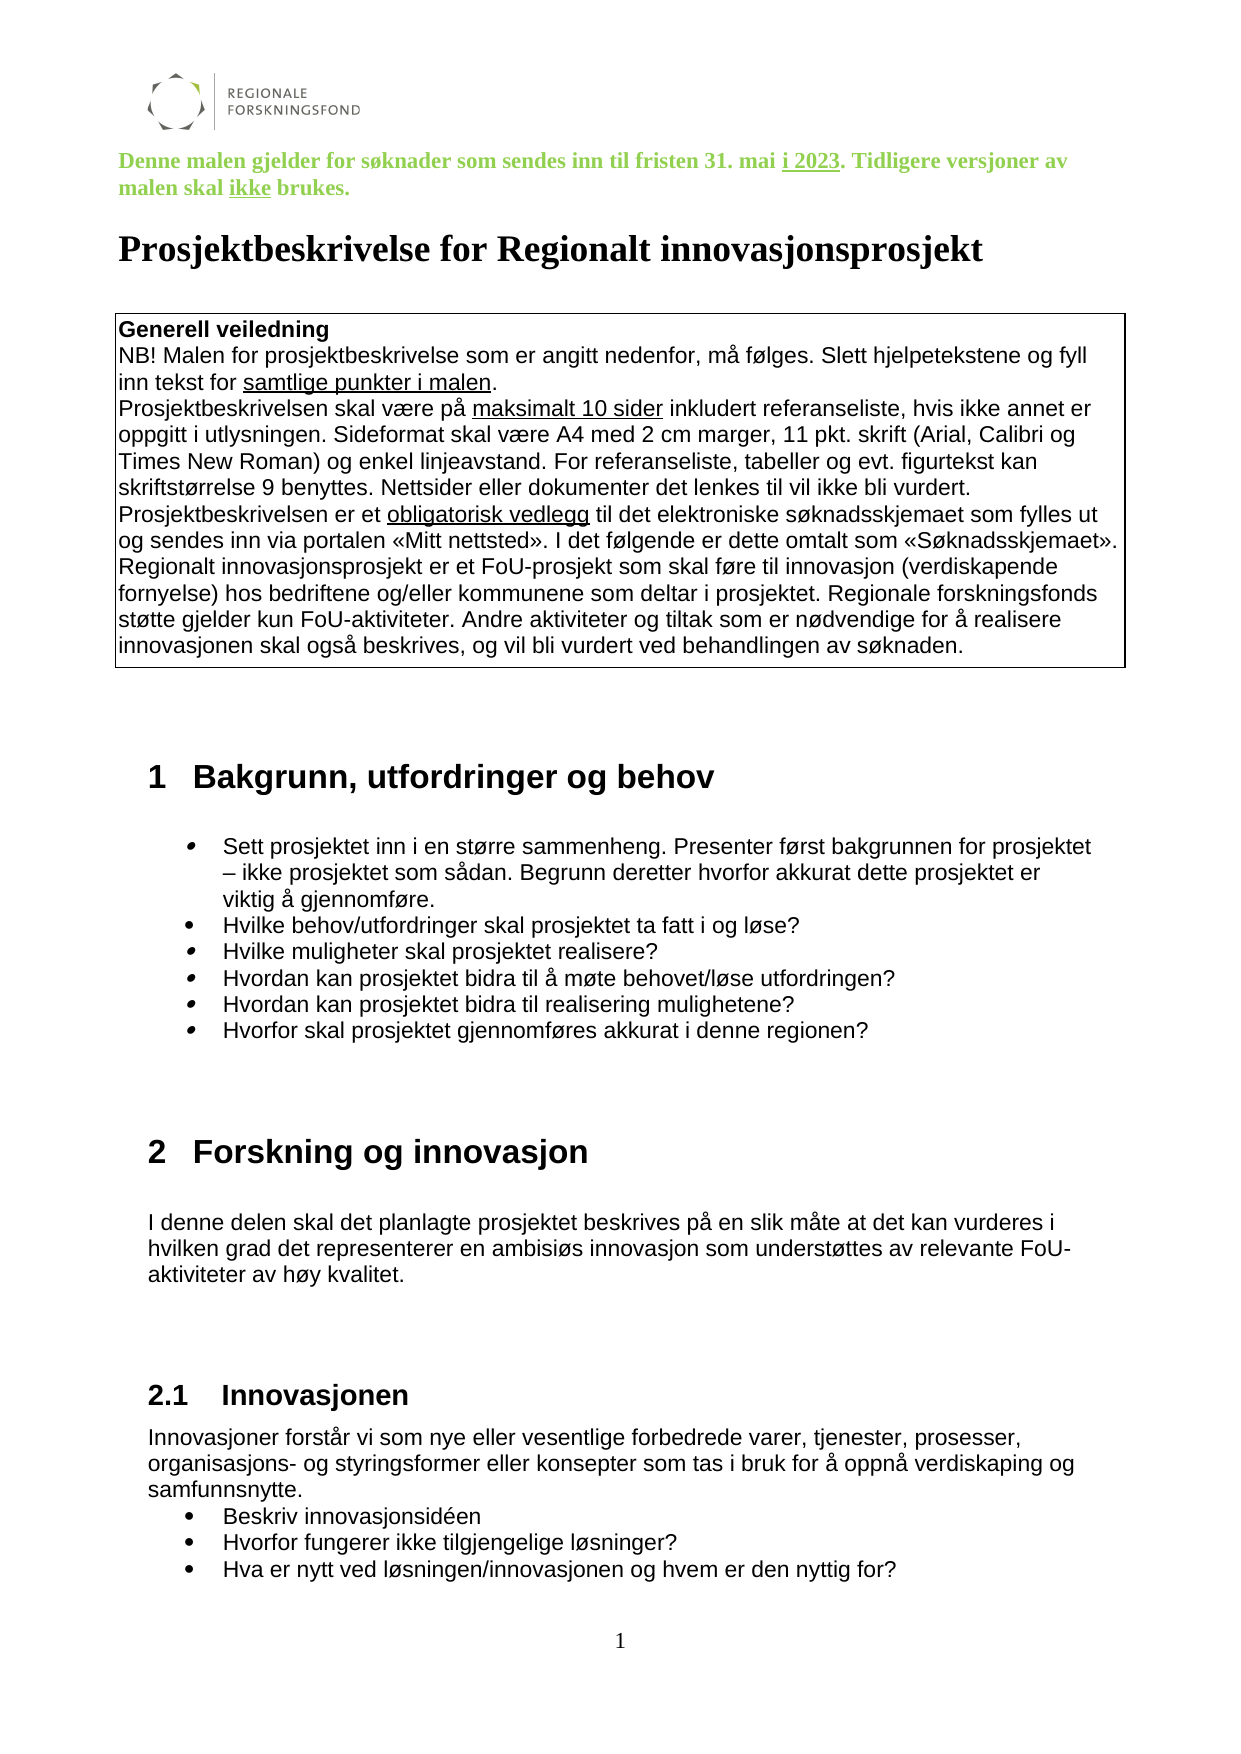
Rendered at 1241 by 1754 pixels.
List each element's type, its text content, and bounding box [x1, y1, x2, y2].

subtitle Forskning og innovasjon [148, 1132, 1093, 1171]
list Hvordan kan prosjektet bidra til realisering mulighetene? [185, 991, 1093, 1017]
text Prosjektbeskrivelsen skal være på maksimalt 10 sider inkludert referanseliste, hvis ikke annet er oppgitt i utlysningen. Sideformat skal være A4 med 2 cm marger, 11 pkt. skrift (Arial, Calibri og Times New Roman) og enkel linjeavstand. For referanseliste, tabeller og evt. figurtekst kan skriftstørrelse 9 benyttes. Nettsider eller dokumenter det lenkes til vil ikke bli vurdert. Prosjektbeskrivelsen er et obligatorisk vedlegg til det elektroniske søknadsskjemaet som fylles ut og sendes inn via portalen «Mitt nettsted». I det følgende er dette omtalt som «Søknadsskjemaet». [116, 392, 1124, 550]
text Regionalt innovasjonsprosjekt er et FoU-prosjekt som skal føre til innovasjon (verdiskapende fornyelse) hos bedriftene og/eller kommunene som deltar i prosjektet. Regionale forskningsfonds støtte gjelder kun FoU-aktiviteter. Andre aktiviteter og tiltak som er nødvendige for å realisere innovasjonen skal også beskrives, og vil bli vurdert ved behandlingen av søknaden. [116, 550, 1124, 667]
list Hva er nytt ved løsningen/innovasjonen og hvem er den nyttig for? [185, 1556, 1122, 1582]
subtitle Bakgrunn, utfordringer og behov [148, 757, 1093, 795]
text Denne malen gjelder for søknader som sendes inn til fristen 31. mai i 2023. Tidligere versjoner av malen skal ikke brukes. [118, 148, 1122, 200]
list Sett prosjektet inn i en større sammenheng. Presenter først bakgrunnen for prosjektet – ikke prosjektet som sådan. Begrunn deretter hvorfor akkurat dette prosjektet er viktig å gjennomføre. [185, 833, 1093, 912]
text Innovasjoner forstår vi som nye eller vesentlige forbedrede varer, tjenester, prosesser, organisasjons- og styringsformer eller konsepter som tas i bruk for å oppnå verdiskaping og samfunnsnytte. [148, 1424, 1122, 1503]
text I denne delen skal det planlagte prosjektet beskrives på en slik måte at det kan vurderes i hvilken grad det representerer en ambisiøs innovasjon som understøttes av relevante FoU-aktiviteter av høy kvalitet. [148, 1208, 1093, 1287]
list Hvorfor skal prosjektet gjennomføres akkurat i denne regionen? [185, 1017, 1093, 1044]
list Beskriv innovasjonsidéen [185, 1503, 1122, 1529]
list Hvilke behov/utfordringer skal prosjektet ta fatt i og løse? [185, 912, 1093, 938]
picture [147, 73, 360, 130]
list Hvilke muligheter skal prosjektet realisere? [185, 938, 1093, 964]
subtitle Innovasjonen [148, 1378, 1093, 1411]
text Generell veiledning [116, 314, 1124, 339]
text Prosjektbeskrivelse for Regionalt innovasjonsprosjekt [118, 227, 1122, 270]
list Hvorfor fungerer ikke tilgjengelige løsninger? [185, 1529, 1122, 1556]
list Hvordan kan prosjektet bidra til å møte behovet/løse utfordringen? [185, 964, 1093, 991]
text NB! Malen for prosjektbeskrivelse som er angitt nedenfor, må følges. Slett hjelpetekstene og fyll inn tekst for samtlige punkter i malen. [116, 339, 1124, 392]
